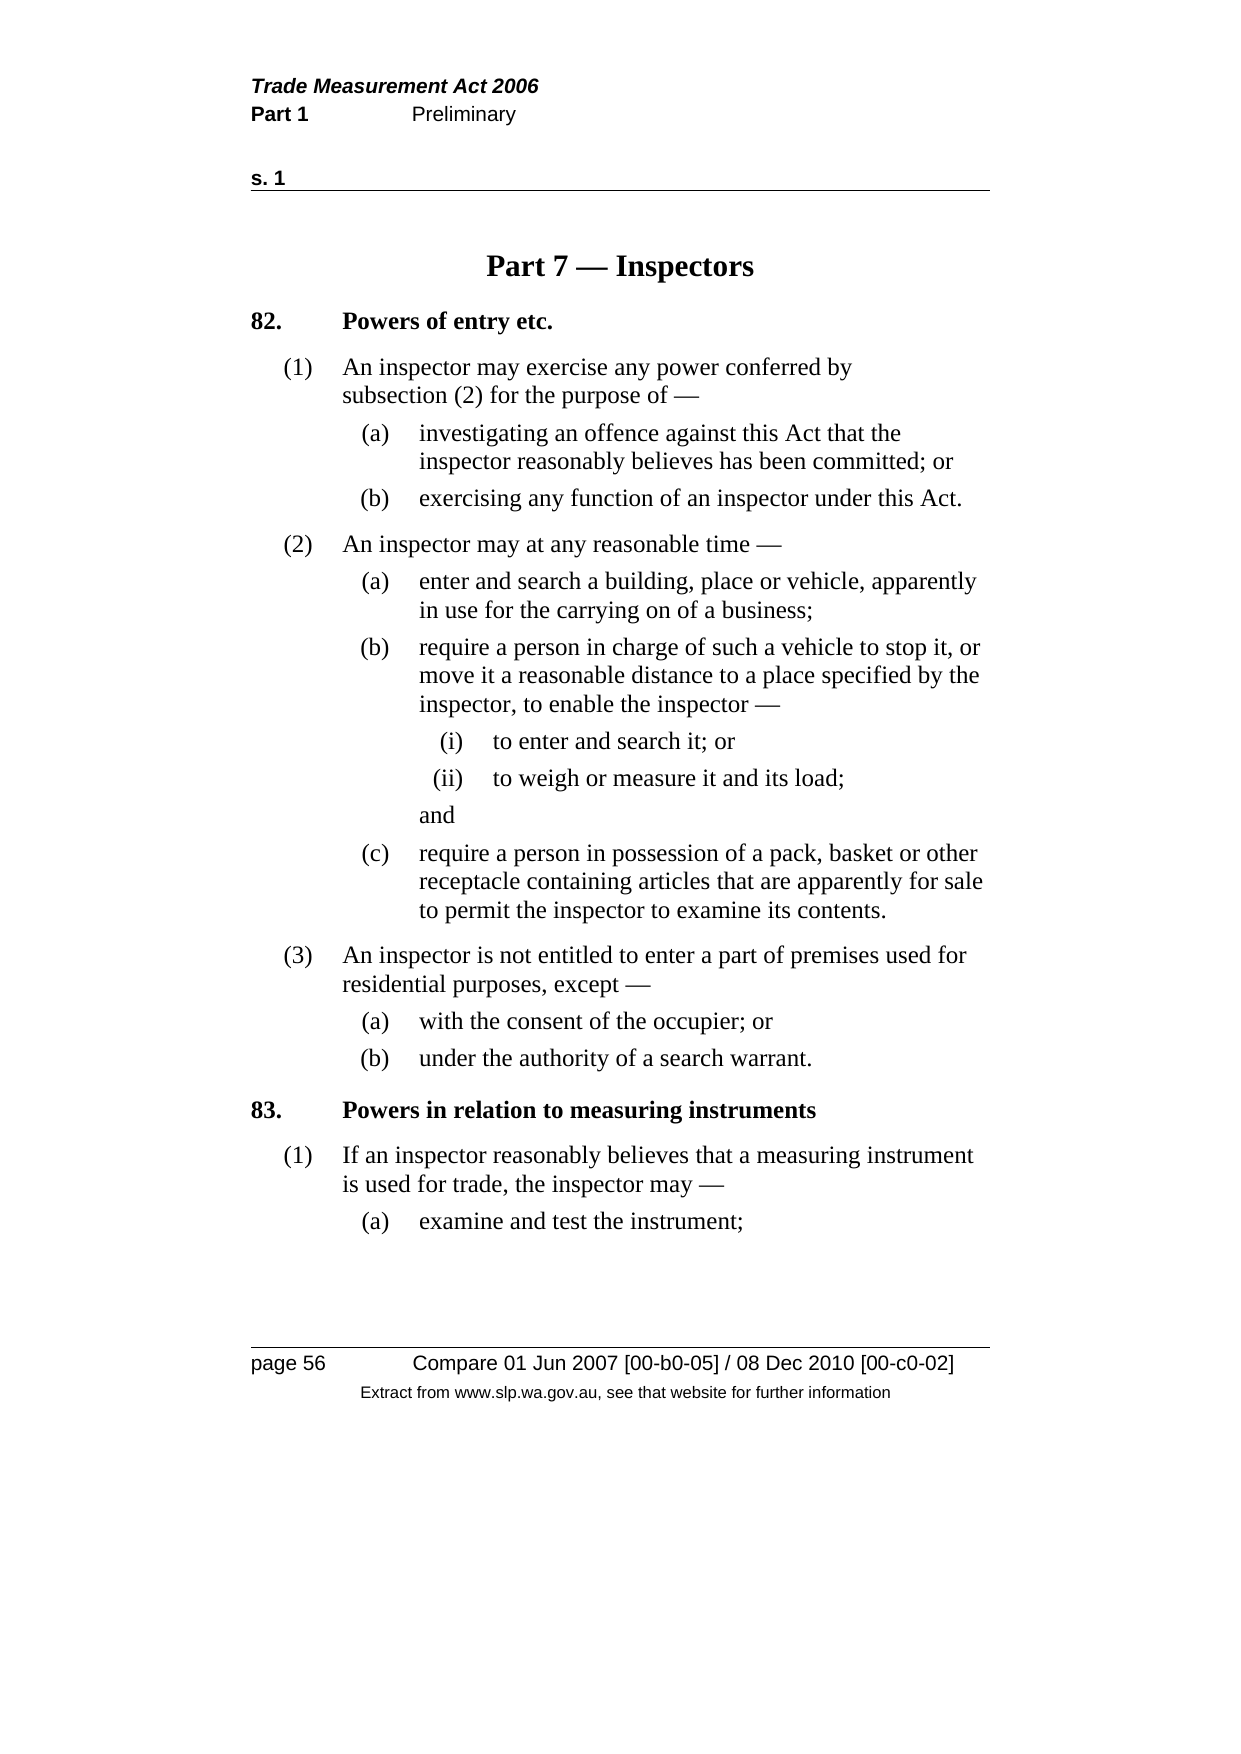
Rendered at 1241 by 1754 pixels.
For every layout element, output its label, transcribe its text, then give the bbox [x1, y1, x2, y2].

text (c) require a person in possession of a pack, basket or other receptacle containing articles that are apparently for sale to permit the inspector to examine its contents. [251, 838, 990, 924]
subtitle 82. Powers of entry etc. [251, 306, 990, 335]
text (ii) to weigh or measure it and its load; [251, 763, 990, 792]
text (b) require a person in charge of such a vehicle to stop it, or move it a reasonable distance to a place specified by the inspector, to enable the inspector — [251, 632, 990, 718]
text (i) to enter and search it; or [251, 726, 990, 755]
text (3) An inspector is not entitled to enter a part of premises used for residential purposes, except — [251, 941, 990, 998]
subtitle 83. Powers in relation to measuring instruments [251, 1095, 990, 1124]
text (a) with the consent of the occupier; or [251, 1006, 990, 1035]
text (2) An inspector may at any reasonable time — [251, 529, 990, 558]
text (a) investigating an offence against this Act that the inspector reasonably believes has been committed; or [251, 418, 990, 475]
text (a) examine and test the instrument; [251, 1206, 990, 1235]
text (1) An inspector may exercise any power conferred by subsection (2) for the purpose of — [251, 352, 990, 409]
text (b) exercising any function of an inspector under this Act. [251, 483, 990, 512]
text and [251, 801, 990, 829]
subtitle Part 7 — Inspectors [251, 247, 990, 283]
text (a) enter and search a building, place or vehicle, apparently in use for the carrying on of a business; [251, 566, 990, 623]
text (b) under the authority of a search warrant. [251, 1043, 990, 1072]
text (1) If an inspector reasonably believes that a measuring instrument is used for trade, the inspector may — [251, 1141, 990, 1198]
